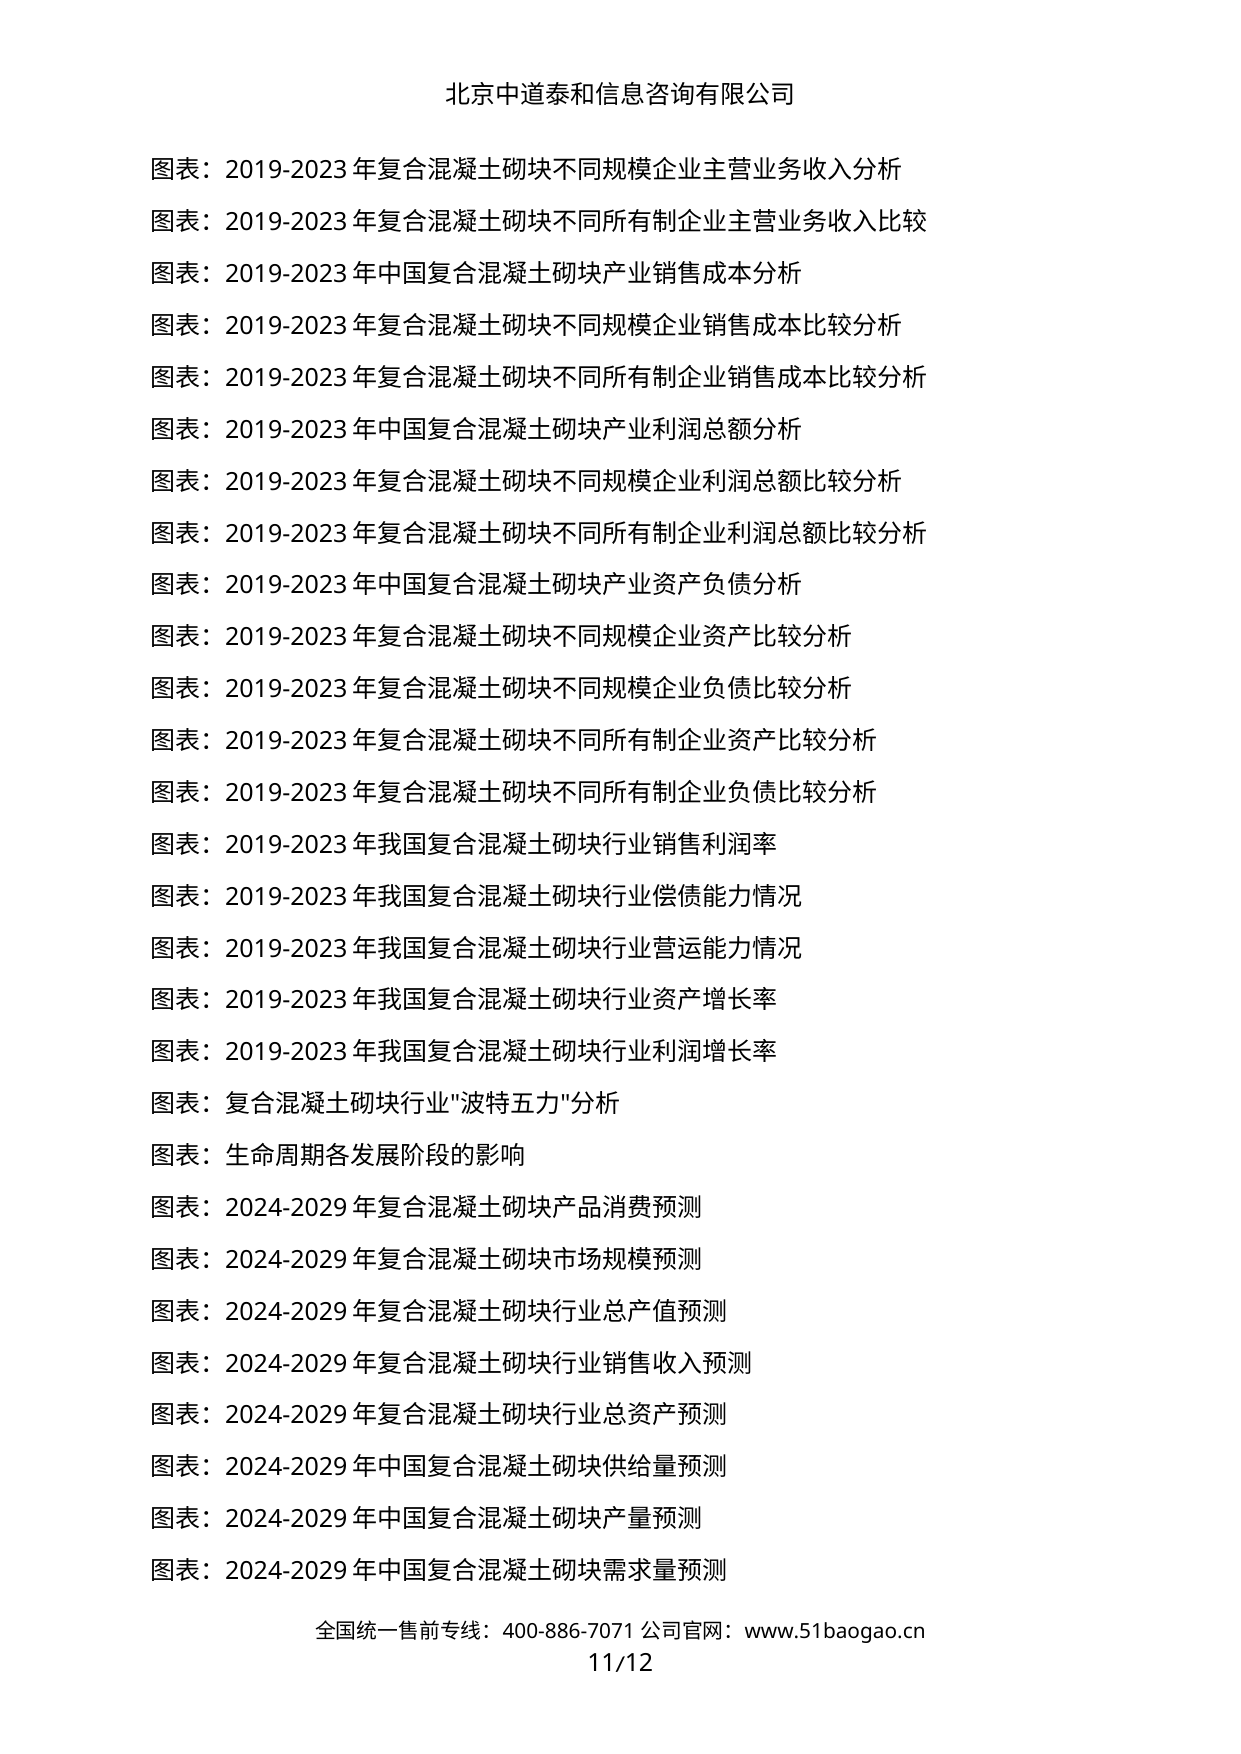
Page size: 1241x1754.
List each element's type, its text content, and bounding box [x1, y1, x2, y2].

text 图表：2024-2029年复合混凝土砌块行业总资产预测 [150, 1395, 1090, 1431]
text 图表：2019-2023年中国复合混凝土砌块产业资产负债分析 [150, 565, 1090, 601]
text 图表：2019-2023年我国复合混凝土砌块行业营运能力情况 [150, 928, 1090, 964]
text 图表：2024-2029年中国复合混凝土砌块产量预测 [150, 1499, 1090, 1535]
text 图表：生命周期各发展阶段的影响 [150, 1136, 1090, 1172]
text 图表：2019-2023年复合混凝土砌块不同规模企业利润总额比较分析 [150, 461, 1090, 497]
text 图表：2019-2023年我国复合混凝土砌块行业偿债能力情况 [150, 876, 1090, 912]
text 图表：2024-2029年中国复合混凝土砌块需求量预测 [150, 1551, 1090, 1587]
text 图表：2019-2023年我国复合混凝土砌块行业资产增长率 [150, 980, 1090, 1016]
text 图表：2024-2029年复合混凝土砌块市场规模预测 [150, 1239, 1090, 1276]
text 图表：2019-2023年复合混凝土砌块不同所有制企业主营业务收入比较 [150, 202, 1090, 238]
text 图表：2019-2023年我国复合混凝土砌块行业销售利润率 [150, 824, 1090, 861]
text 图表：2024-2029年复合混凝土砌块产品消费预测 [150, 1187, 1090, 1224]
text 图表：2019-2023年复合混凝土砌块不同所有制企业销售成本比较分析 [150, 357, 1090, 394]
text 图表：复合混凝土砌块行业"波特五力"分析 [150, 1084, 1090, 1120]
text 图表：2019-2023年中国复合混凝土砌块产业利润总额分析 [150, 409, 1090, 446]
text 图表：2024-2029年中国复合混凝土砌块供给量预测 [150, 1447, 1090, 1483]
text 图表：2019-2023年复合混凝土砌块不同所有制企业资产比较分析 [150, 721, 1090, 757]
text 图表：2024-2029年复合混凝土砌块行业总产值预测 [150, 1291, 1090, 1327]
text 图表：2019-2023年复合混凝土砌块不同规模企业销售成本比较分析 [150, 306, 1090, 342]
text 图表：2019-2023年复合混凝土砌块不同规模企业资产比较分析 [150, 617, 1090, 653]
text 图表：2019-2023年中国复合混凝土砌块产业销售成本分析 [150, 254, 1090, 290]
text 图表：2019-2023年复合混凝土砌块不同所有制企业负债比较分析 [150, 772, 1090, 809]
text 图表：2019-2023年复合混凝土砌块不同规模企业负债比较分析 [150, 669, 1090, 705]
text 图表：2019-2023年复合混凝土砌块不同所有制企业利润总额比较分析 [150, 513, 1090, 549]
text 图表：2024-2029年复合混凝土砌块行业销售收入预测 [150, 1343, 1090, 1379]
text 图表：2019-2023年我国复合混凝土砌块行业利润增长率 [150, 1032, 1090, 1068]
text 图表：2019-2023年复合混凝土砌块不同规模企业主营业务收入分析 [150, 150, 1090, 186]
